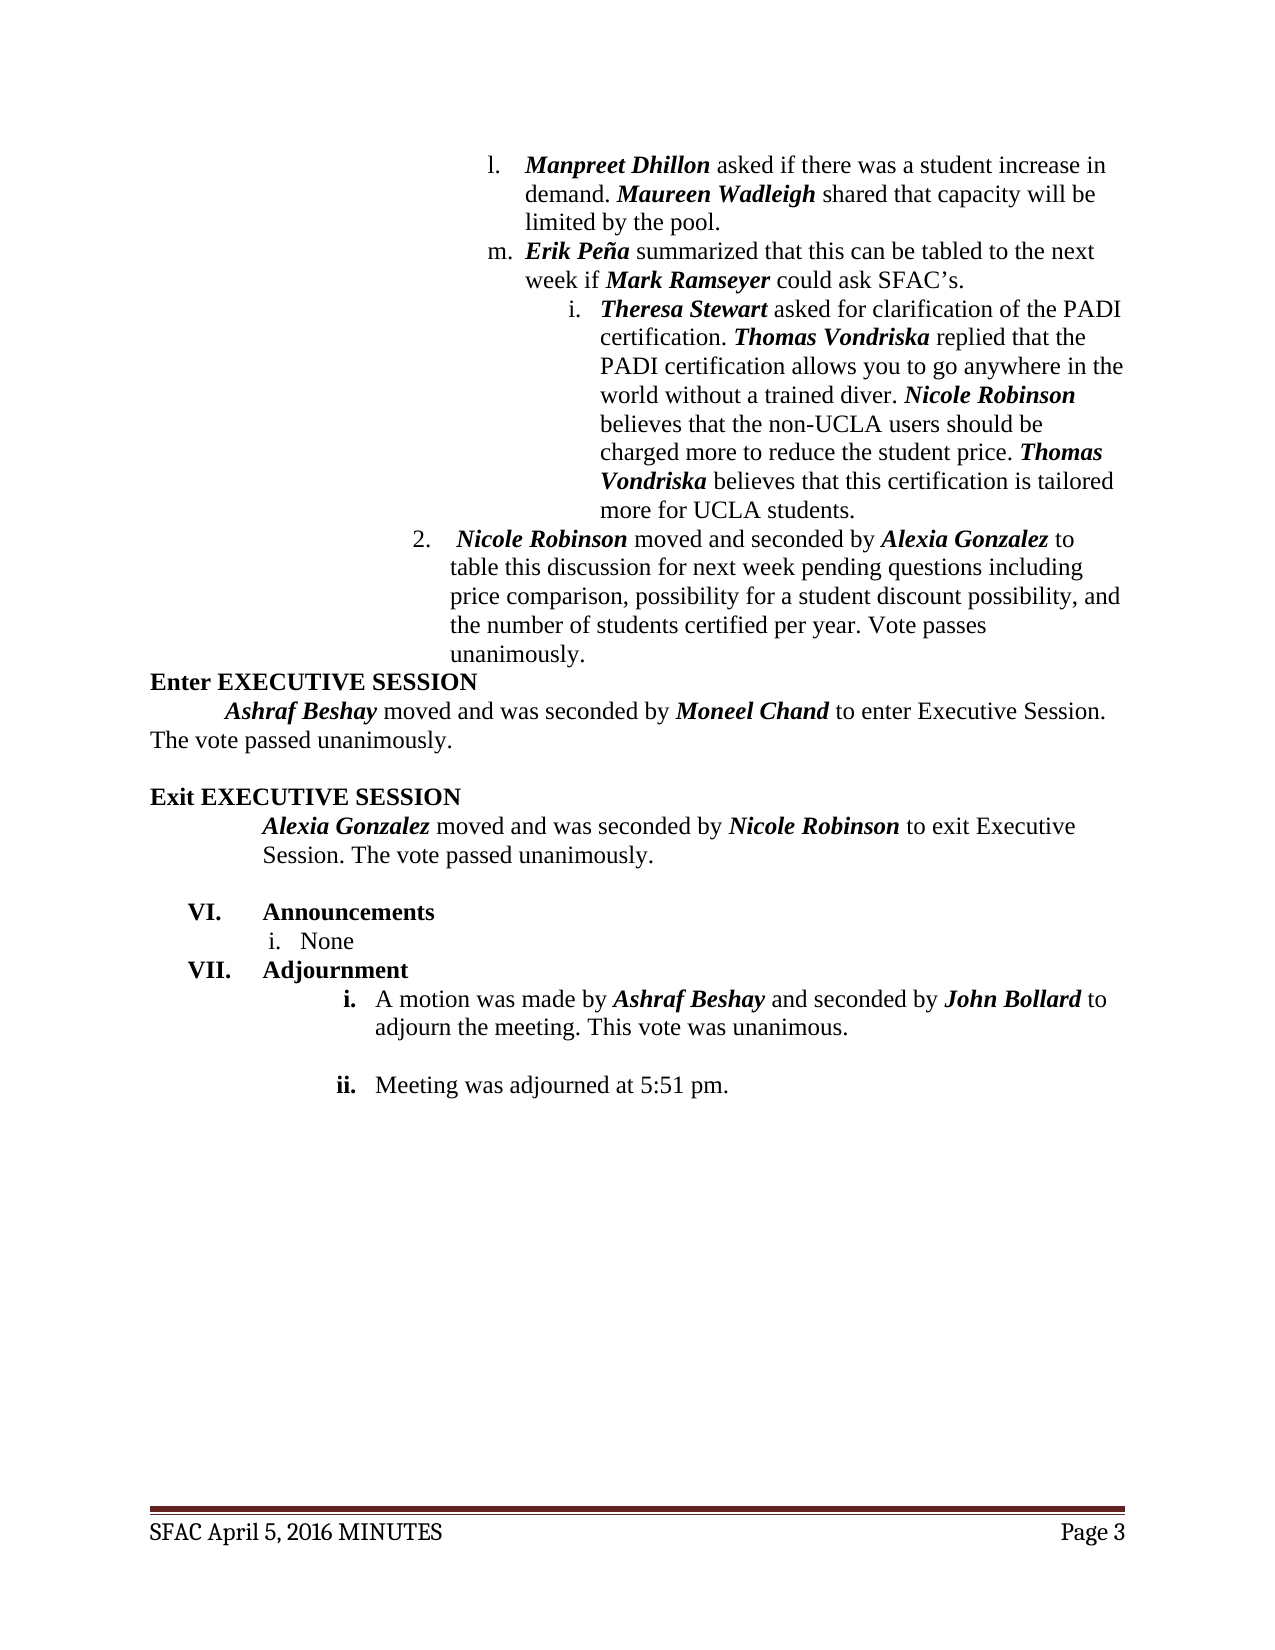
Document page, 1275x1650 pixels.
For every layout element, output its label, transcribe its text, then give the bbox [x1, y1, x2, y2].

list Alexia Gonzalez moved and was seconded by Nicole Robinson to exit Executive Session. The vote passed unanimously. [262, 811, 1125, 869]
list Meeting was adjourned at 5:51 pm. [356, 1070, 1125, 1099]
list A motion was made by Ashraf Beshay and seconded by John Bollard to adjourn the meeting. This vote was unanimous. [356, 984, 1125, 1041]
list Erik Peña summarized that this can be tabled to the next week if Mark Ramseyer could ask SFAC’s. [487, 236, 1125, 294]
list None [281, 926, 1125, 955]
text Enter EXECUTIVE SESSION [150, 667, 1125, 696]
list Announcements [187, 897, 1125, 926]
list Adjournment [187, 955, 1125, 984]
text Ashraf Beshay moved and was seconded by Moneel Chand to enter Executive Session. The vote passed unanimously. [150, 696, 1125, 754]
list Theresa Stewart asked for clarification of the PADI certification. Thomas Vondriska replied that the PADI certification allows you to go anywhere in the world without a trained diver. Nicole Robinson believes that the non-UCLA users should be charged more to reduce the student price. Thomas Vondriska believes that this certification is tailored more for UCLA students. [581, 294, 1125, 524]
list Nicole Robinson moved and seconded by Alexia Gonzalez to table this discussion for next week pending questions including price comparison, possibility for a student discount possibility, and the number of students certified per year. Vote passes unanimously. [412, 524, 1125, 667]
text Exit EXECUTIVE SESSION [150, 782, 1125, 811]
list Manpreet Dhillon asked if there was a student increase in demand. Maureen Wadleigh shared that capacity will be limited by the pool. [487, 150, 1125, 236]
